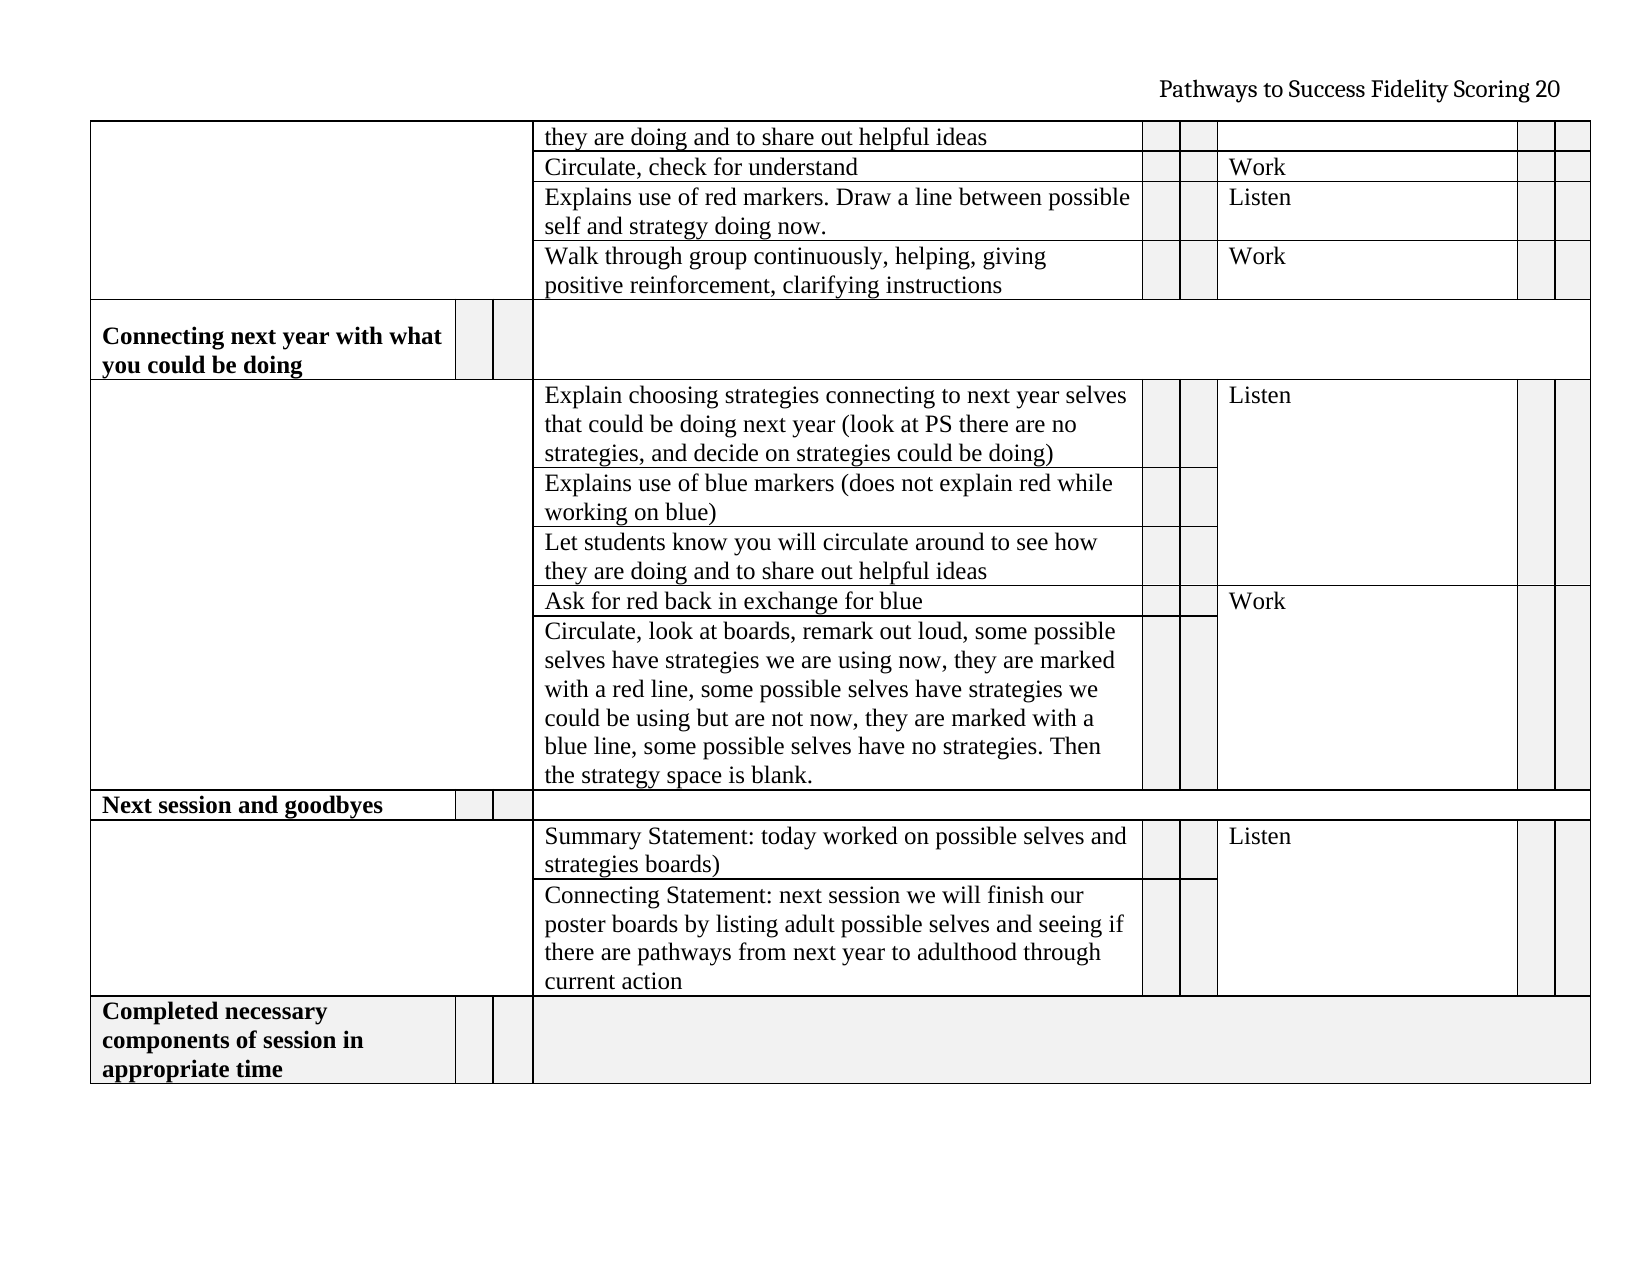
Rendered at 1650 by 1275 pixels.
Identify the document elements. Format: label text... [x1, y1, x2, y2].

table_cell Next session and goodbyes [91, 791, 455, 819]
table_cell [456, 300, 492, 379]
table_cell Listen [1218, 821, 1517, 995]
table_cell [1143, 586, 1179, 615]
table_cell Explain choosing strategies connecting to next year selves that could be doing next year (look at PS there are no strategies, and decide on strategies could be doing) [534, 380, 1142, 466]
table_cell [1518, 182, 1554, 240]
table_cell Connecting next year with what you could be doing [91, 300, 455, 379]
table_cell [1518, 821, 1554, 995]
table_cell Work [1218, 586, 1517, 789]
table_cell [1181, 527, 1217, 584]
table_cell [1143, 880, 1179, 995]
table_cell [91, 821, 532, 995]
table_cell [494, 791, 532, 819]
table_cell Circulate, look at boards, remark out loud, some possible selves have strategies we are using now, they are marked with a red line, some possible selves have strategies we could be using but are not now, they are marked with a blue line, some possible selves have no strategies. Then the strategy space is blank. [534, 617, 1142, 789]
table_cell [1556, 241, 1590, 299]
table_cell [456, 791, 492, 819]
table_cell [534, 997, 1590, 1083]
table_cell [1143, 241, 1179, 299]
table_cell Work [1218, 241, 1517, 299]
table_cell [1181, 468, 1217, 526]
table_cell [1143, 122, 1179, 150]
table_cell Walk through group continuously, helping, giving positive reinforcement, clarifying instructions [534, 241, 1142, 299]
table_cell [1181, 380, 1217, 466]
table_cell Listen [1218, 380, 1517, 584]
table_cell [1518, 152, 1554, 181]
table_cell [1143, 152, 1179, 181]
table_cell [534, 122, 1142, 150]
table_cell [1181, 880, 1217, 995]
table_cell [1143, 380, 1179, 466]
table_cell Let students know you will circulate around to see how they are doing and to share out helpful ideas [534, 527, 1142, 584]
table_cell [1556, 182, 1590, 240]
table_cell Connecting Statement: next session we will finish our poster boards by listing adult possible selves and seeing if there are pathways from next year to adulthood through current action [534, 880, 1142, 995]
table_cell Explains use of red markers. Draw a line between possible self and strategy doing now. [534, 182, 1142, 240]
table_cell Work [1218, 152, 1517, 181]
table_cell [1518, 586, 1554, 789]
table_cell Circulate, check for understand [534, 152, 1142, 181]
table_cell Explains use of blue markers (does not explain red while working on blue) [534, 468, 1142, 526]
table_cell [1556, 586, 1590, 789]
table_cell [1143, 821, 1179, 878]
table_cell [1181, 821, 1217, 878]
table_cell [1143, 617, 1179, 789]
table_cell [1181, 241, 1217, 299]
table_cell [494, 300, 532, 379]
table_cell [1556, 821, 1590, 995]
table_cell [1143, 182, 1179, 240]
table_cell [456, 997, 492, 1083]
table_cell [1143, 468, 1179, 526]
table_cell [1181, 617, 1217, 789]
table_cell Completed necessary components of session in appropriate time [91, 997, 455, 1083]
table_cell [1556, 380, 1590, 584]
table_cell [1181, 122, 1217, 150]
table_cell Summary Statement: today worked on possible selves and strategies boards) [534, 821, 1142, 878]
table_cell [1556, 152, 1590, 181]
table_cell [91, 380, 532, 789]
table_cell [1181, 182, 1217, 240]
table_cell [1518, 241, 1554, 299]
table_cell [1143, 527, 1179, 584]
table_cell [534, 300, 1590, 379]
table_cell Listen [1218, 182, 1517, 240]
table_cell [1181, 152, 1217, 181]
table_cell [494, 997, 532, 1083]
table_cell [1518, 380, 1554, 584]
table_cell [1181, 586, 1217, 615]
table_cell Ask for red back in exchange for blue [534, 586, 1142, 615]
table_cell [534, 791, 1590, 819]
